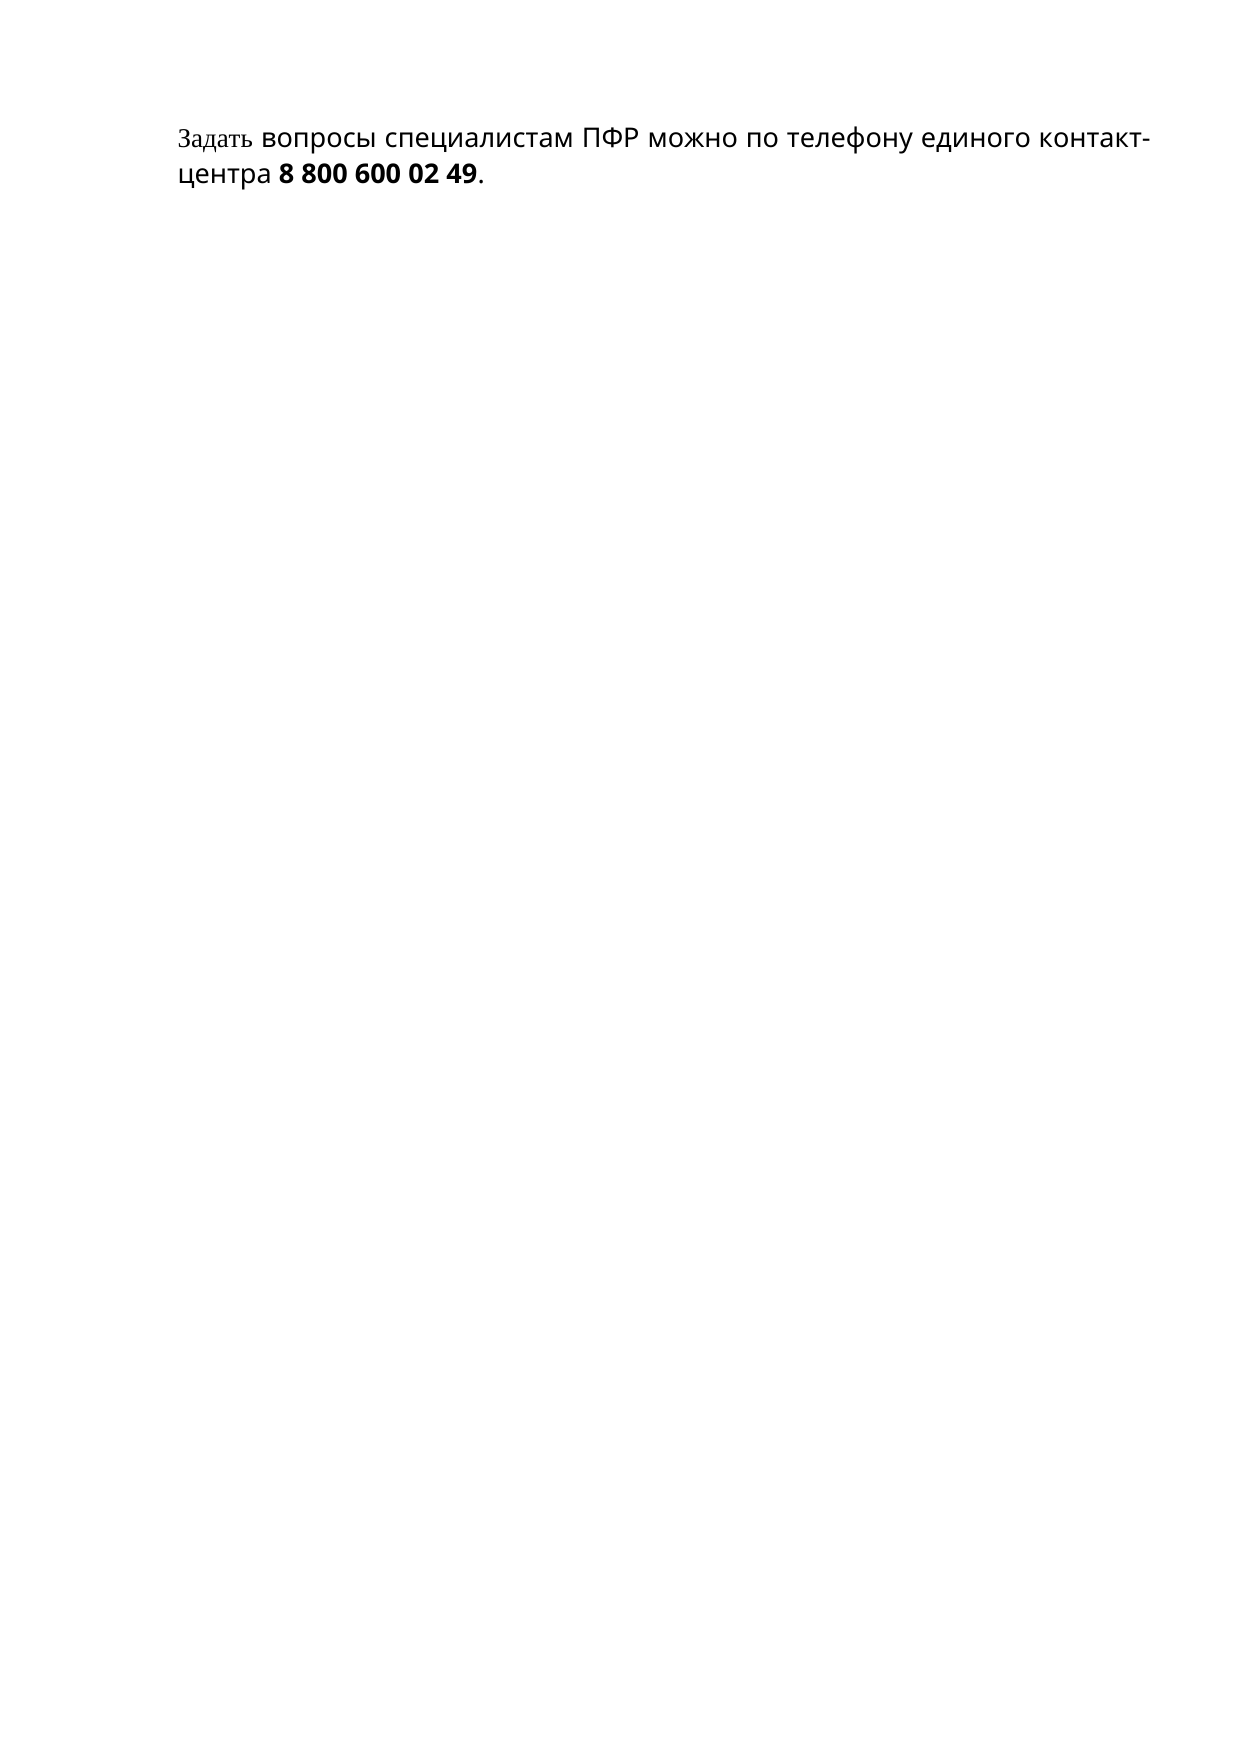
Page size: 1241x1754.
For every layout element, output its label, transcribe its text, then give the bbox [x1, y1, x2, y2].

text Задать вопросы специалистам ПФР можно по телефону единого контакт-центра 8 800 600 02 49. [177, 118, 1152, 192]
